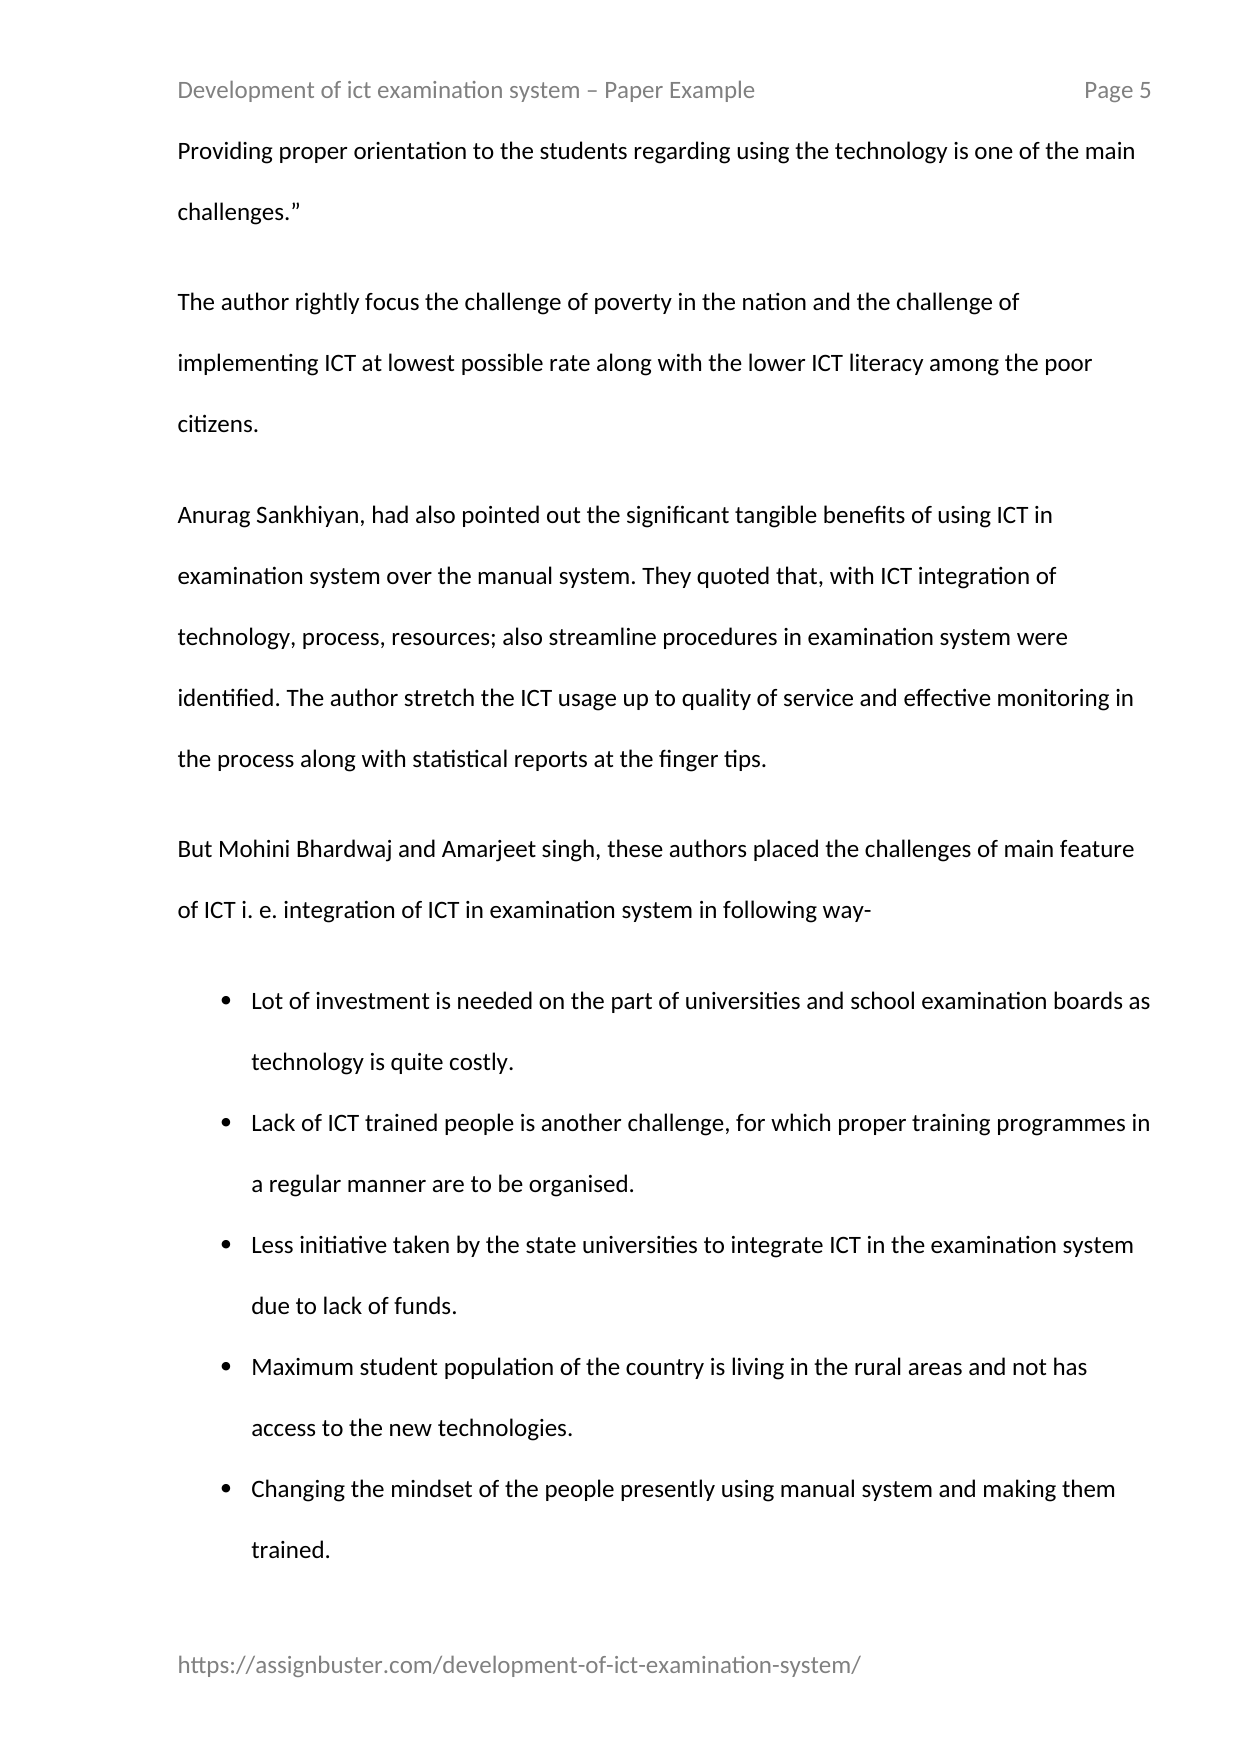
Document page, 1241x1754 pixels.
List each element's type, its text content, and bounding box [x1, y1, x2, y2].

list Changing the mindset of the people presently using manual system and making them trained. [222, 1473, 1152, 1565]
text But Mohini Bhardwaj and Amarjeet singh, these authors placed the challenges of main feature of ICT i. e. integration of ICT in examination system in following way- [177, 834, 1152, 925]
text The author rightly focus the challenge of poverty in the nation and the challenge of implementing ICT at lowest possible rate along with the lower ICT literacy among the poor citizens. [177, 286, 1152, 439]
list Maximum student population of the country is living in the rural areas and not has access to the new technologies. [222, 1351, 1152, 1443]
text Anurag Sankhiyan, had also pointed out the significant tangible benefits of using ICT in examination system over the manual system. They quoted that, with ICT integration of technology, process, resources; also streamline procedures in examination system were identified. The author stretch the ICT usage up to quality of service and effective monitoring in the process along with statistical reports at the finger tips. [177, 499, 1152, 774]
list Less initiative taken by the state universities to integrate ICT in the examination system due to lack of funds. [222, 1229, 1152, 1321]
list Lack of ICT trained people is another challenge, for which proper training programmes in a regular manner are to be organised. [222, 1107, 1152, 1199]
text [177, 135, 1152, 226]
list Lot of investment is needed on the part of universities and school examination boards as technology is quite costly. [222, 985, 1152, 1077]
